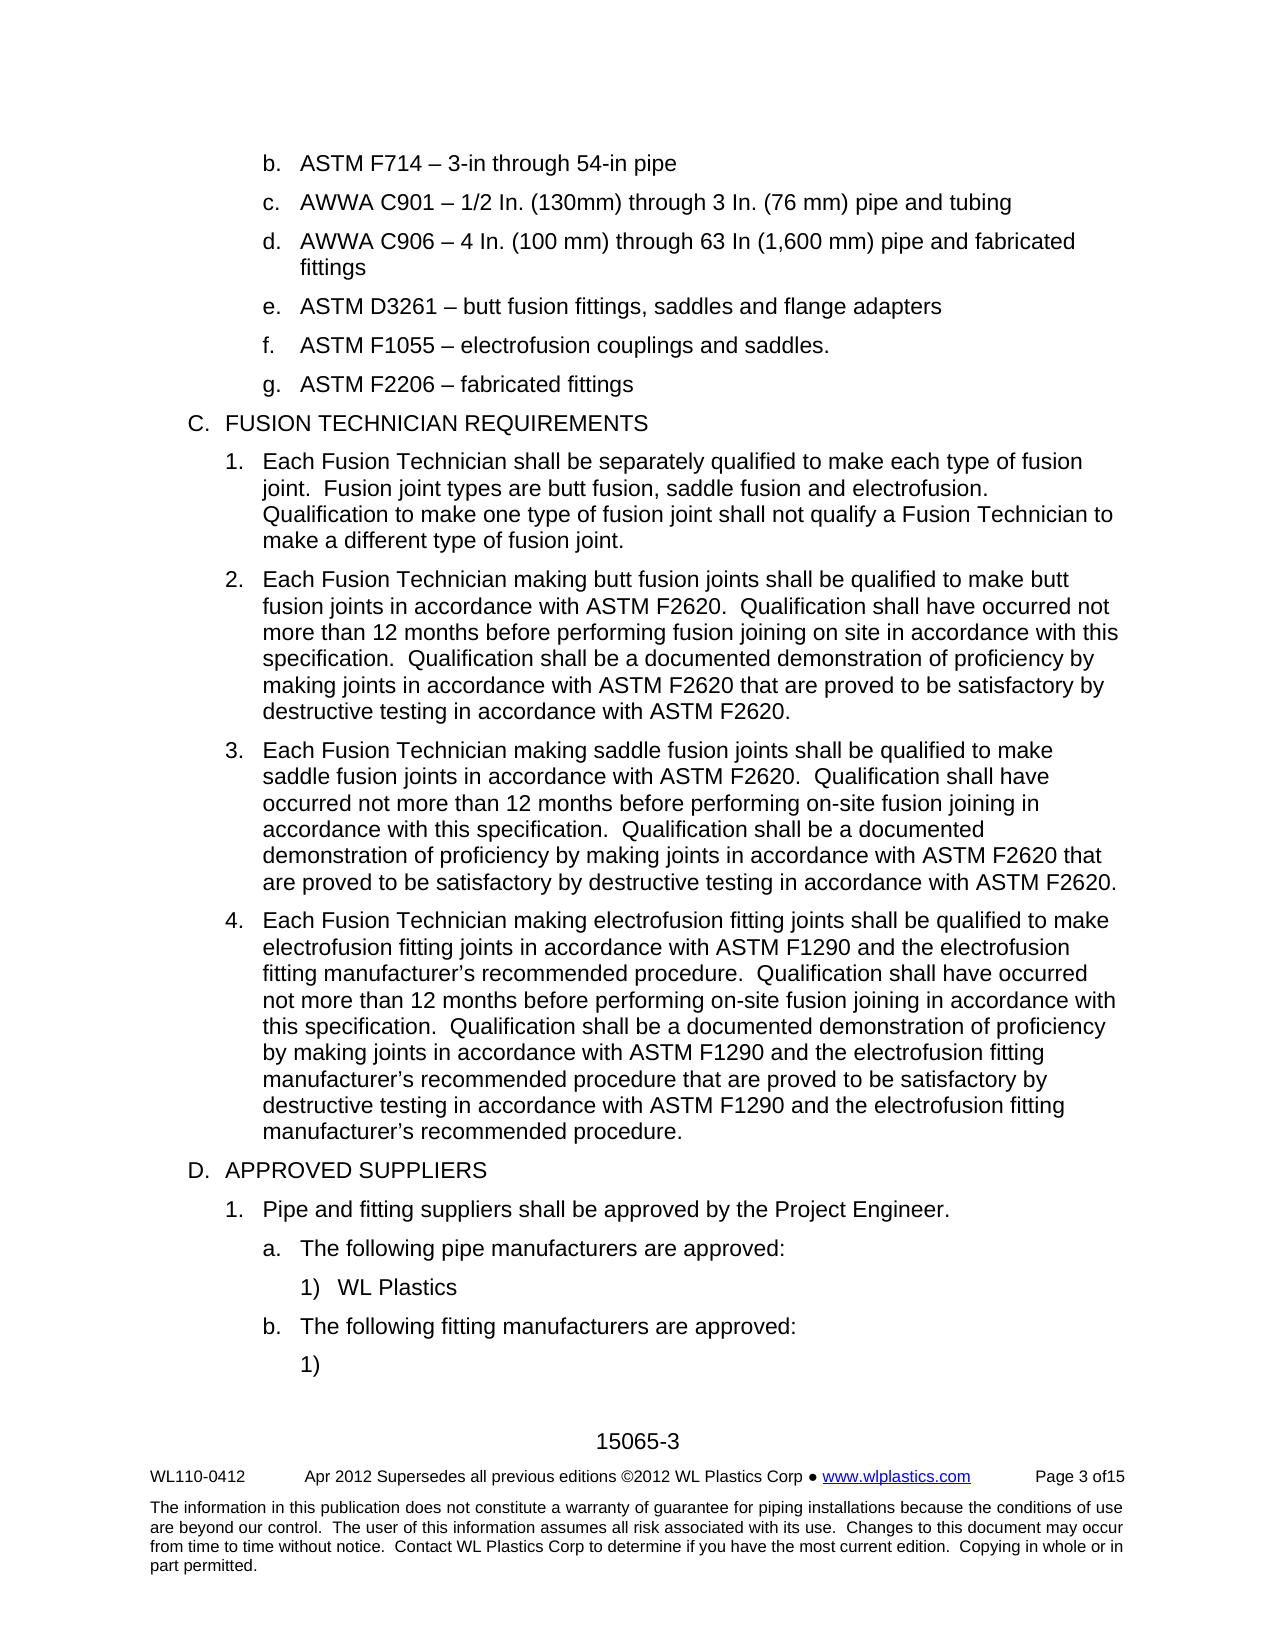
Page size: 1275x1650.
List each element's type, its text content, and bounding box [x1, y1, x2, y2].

list ASTM F2206 – fabricated fittings [262, 371, 1125, 397]
list AWWA C906 – 4 In. (100 mm) through 63 In (1,600 mm) pipe and fabricated fittings [262, 228, 1125, 280]
list The following pipe manufacturers are approved: [262, 1235, 1125, 1261]
list AWWA C901 – 1/2 In. (130mm) through 3 In. (76 mm) pipe and tubing [262, 189, 1125, 215]
list Each Fusion Technician making saddle fusion joints shall be qualified to make saddle fusion joints in accordance with ASTM F2620. Qualification shall have occurred not more than 12 months before performing on-site fusion joining in accordance with this specification. Qualification shall be a documented demonstration of proficiency by making joints in accordance with ASTM F2620 that are proved to be satisfactory by destructive testing in accordance with ASTM F2620. [225, 737, 1125, 895]
list APPROVED SUPPLIERS [187, 1157, 1125, 1183]
list Pipe and fitting suppliers shall be approved by the Project Engineer. [225, 1196, 1125, 1222]
list ASTM F714 – 3-in through 54-in pipe [262, 150, 1125, 176]
list FUSION TECHNICIAN REQUIREMENTS [187, 409, 1125, 436]
list Each Fusion Technician making butt fusion joints shall be qualified to make butt fusion joints in accordance with ASTM F2620. Qualification shall have occurred not more than 12 months before performing fusion joining on site in accordance with this specification. Qualification shall be a documented demonstration of proficiency by making joints in accordance with ASTM F2620 that are proved to be satisfactory by destructive testing in accordance with ASTM F2620. [225, 566, 1125, 724]
list The following fitting manufacturers are approved: [262, 1313, 1125, 1339]
list Each Fusion Technician making electrofusion fitting joints shall be qualified to make electrofusion fitting joints in accordance with ASTM F1290 and the electrofusion fitting manufacturer’s recommended procedure. Qualification shall have occurred not more than 12 months before performing on-site fusion joining in accordance with this specification. Qualification shall be a documented demonstration of proficiency by making joints in accordance with ASTM F1290 and the electrofusion fitting manufacturer’s recommended procedure that are proved to be satisfactory by destructive testing in accordance with ASTM F1290 and the electrofusion fitting manufacturer’s recommended procedure. [225, 907, 1125, 1145]
list WL Plastics [300, 1274, 1125, 1300]
list Each Fusion Technician shall be separately qualified to make each type of fusion joint. Fusion joint types are butt fusion, saddle fusion and electrofusion. Qualification to make one type of fusion joint shall not qualify a Fusion Technician to make a different type of fusion joint. [225, 448, 1125, 554]
list ASTM D3261 – butt fusion fittings, saddles and flange adapters [262, 293, 1125, 319]
list ASTM F1055 – electrofusion couplings and saddles. [262, 332, 1125, 358]
